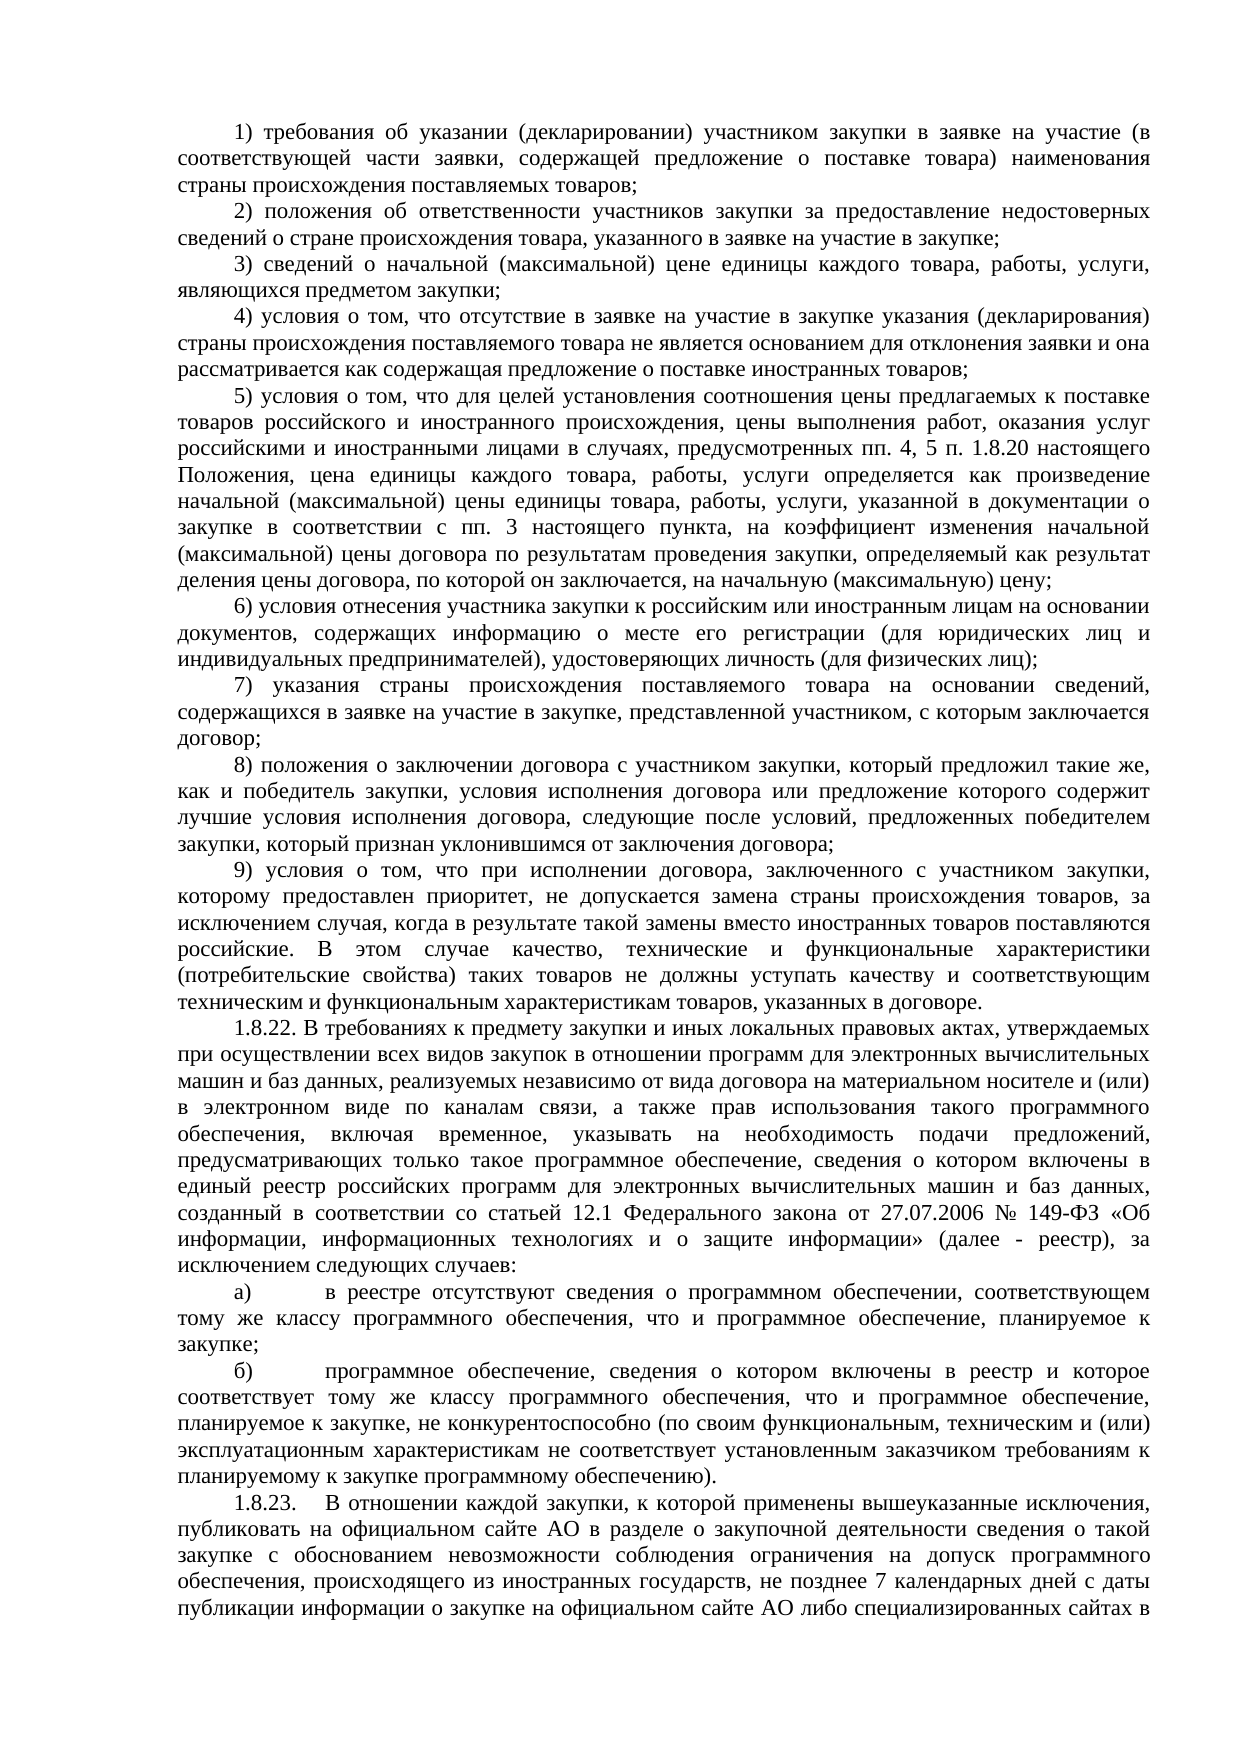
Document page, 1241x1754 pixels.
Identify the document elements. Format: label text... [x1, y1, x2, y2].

text 5) условия о том, что для целей установления соотношения цены предлагаемых к поставке товаров российского и иностранного происхождения, цены выполнения работ, оказания услуг российскими и иностранными лицами в случаях, предусмотренных пп. 4, 5 п. 1.8.20 настоящего Положения, цена единицы каждого товара, работы, услуги определяется как произведение начальной (максимальной) цены единицы товара, работы, услуги, указанной в документации о закупке в соответствии с пп. 3 настоящего пункта, на коэффициент изменения начальной (максимальной) цены договора по результатам проведения закупки, определяемый как результат деления цены договора, по которой он заключается, на начальную (максимальную) цену; [177, 382, 1152, 592]
text 7) указания страны происхождения поставляемого товара на основании сведений, содержащихся в заявке на участие в закупке, представленной участником, с которым заключается договор; [177, 672, 1152, 751]
text 1.8.22. В требованиях к предмету закупки и иных локальных правовых актах, утверждаемых при осуществлении всех видов закупок в отношении программ для электронных вычислительных машин и баз данных, реализуемых независимо от вида договора на материальном носителе и (или) в электронном виде по каналам связи, а также прав использования такого программного обеспечения, включая временное, указывать на необходимость подачи предложений, предусматривающих только такое программное обеспечение, сведения о котором включены в единый реестр российских программ для электронных вычислительных машин и баз данных, созданный в соответствии со статьей 12.1 Федерального закона от 27.07.2006 № 149-ФЗ «Об информации, информационных технологиях и о защите информации» (далее - реестр), за исключением следующих случаев: [177, 1014, 1152, 1278]
text 6) условия отнесения участника закупки к российским или иностранным лицам на основании документов, содержащих информацию о месте его регистрации (для юридических лиц и индивидуальных предпринимателей), удостоверяющих личность (для физических лиц); [177, 592, 1152, 672]
text а) в реестре отсутствуют сведения о программном обеспечении, соответствующем тому же классу программного обеспечения, что и программное обеспечение, планируемое к закупке; [177, 1278, 1152, 1357]
text 3) сведений о начальной (максимальной) цене единицы каждого товара, работы, услуги, являющихся предметом закупки; [177, 250, 1152, 303]
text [177, 1488, 1152, 1620]
text 2) положения об ответственности участников закупки за предоставление недостоверных сведений о стране происхождения товара, указанного в заявке на участие в закупке; [177, 197, 1152, 250]
text 1) требования об указании (декларировании) участником закупки в заявке на участие (в соответствующей части заявки, содержащей предложение о поставке товара) наименования страны происхождения поставляемых товаров; [177, 118, 1152, 197]
text 8) положения о заключении договора с участником закупки, который предложил такие же, как и победитель закупки, условия исполнения договора или предложение которого содержит лучшие условия исполнения договора, следующие после условий, предложенных победителем закупки, который признан уклонившимся от заключения договора; [177, 751, 1152, 856]
text 4) условия о том, что отсутствие в заявке на участие в закупке указания (декларирования) страны происхождения поставляемого товара не является основанием для отклонения заявки и она рассматривается как содержащая предложение о поставке иностранных товаров; [177, 303, 1152, 382]
text 9) условия о том, что при исполнении договора, заключенного с участником закупки, которому предоставлен приоритет, не допускается замена страны происхождения товаров, за исключением случая, когда в результате такой замены вместо иностранных товаров поставляются российские. В этом случае качество, технические и функциональные характеристики (потребительские свойства) таких товаров не должны уступать качеству и соответствующим техническим и функциональным характеристикам товаров, указанных в договоре. [177, 856, 1152, 1014]
text б) программное обеспечение, сведения о котором включены в реестр и которое соответствует тому же классу программного обеспечения, что и программное обеспечение, планируемое к закупке, не конкурентоспособно (по своим функциональным, техническим и (или) эксплуатационным характеристикам не соответствует установленным заказчиком требованиям к планируемому к закупке программному обеспечению). [177, 1357, 1152, 1488]
